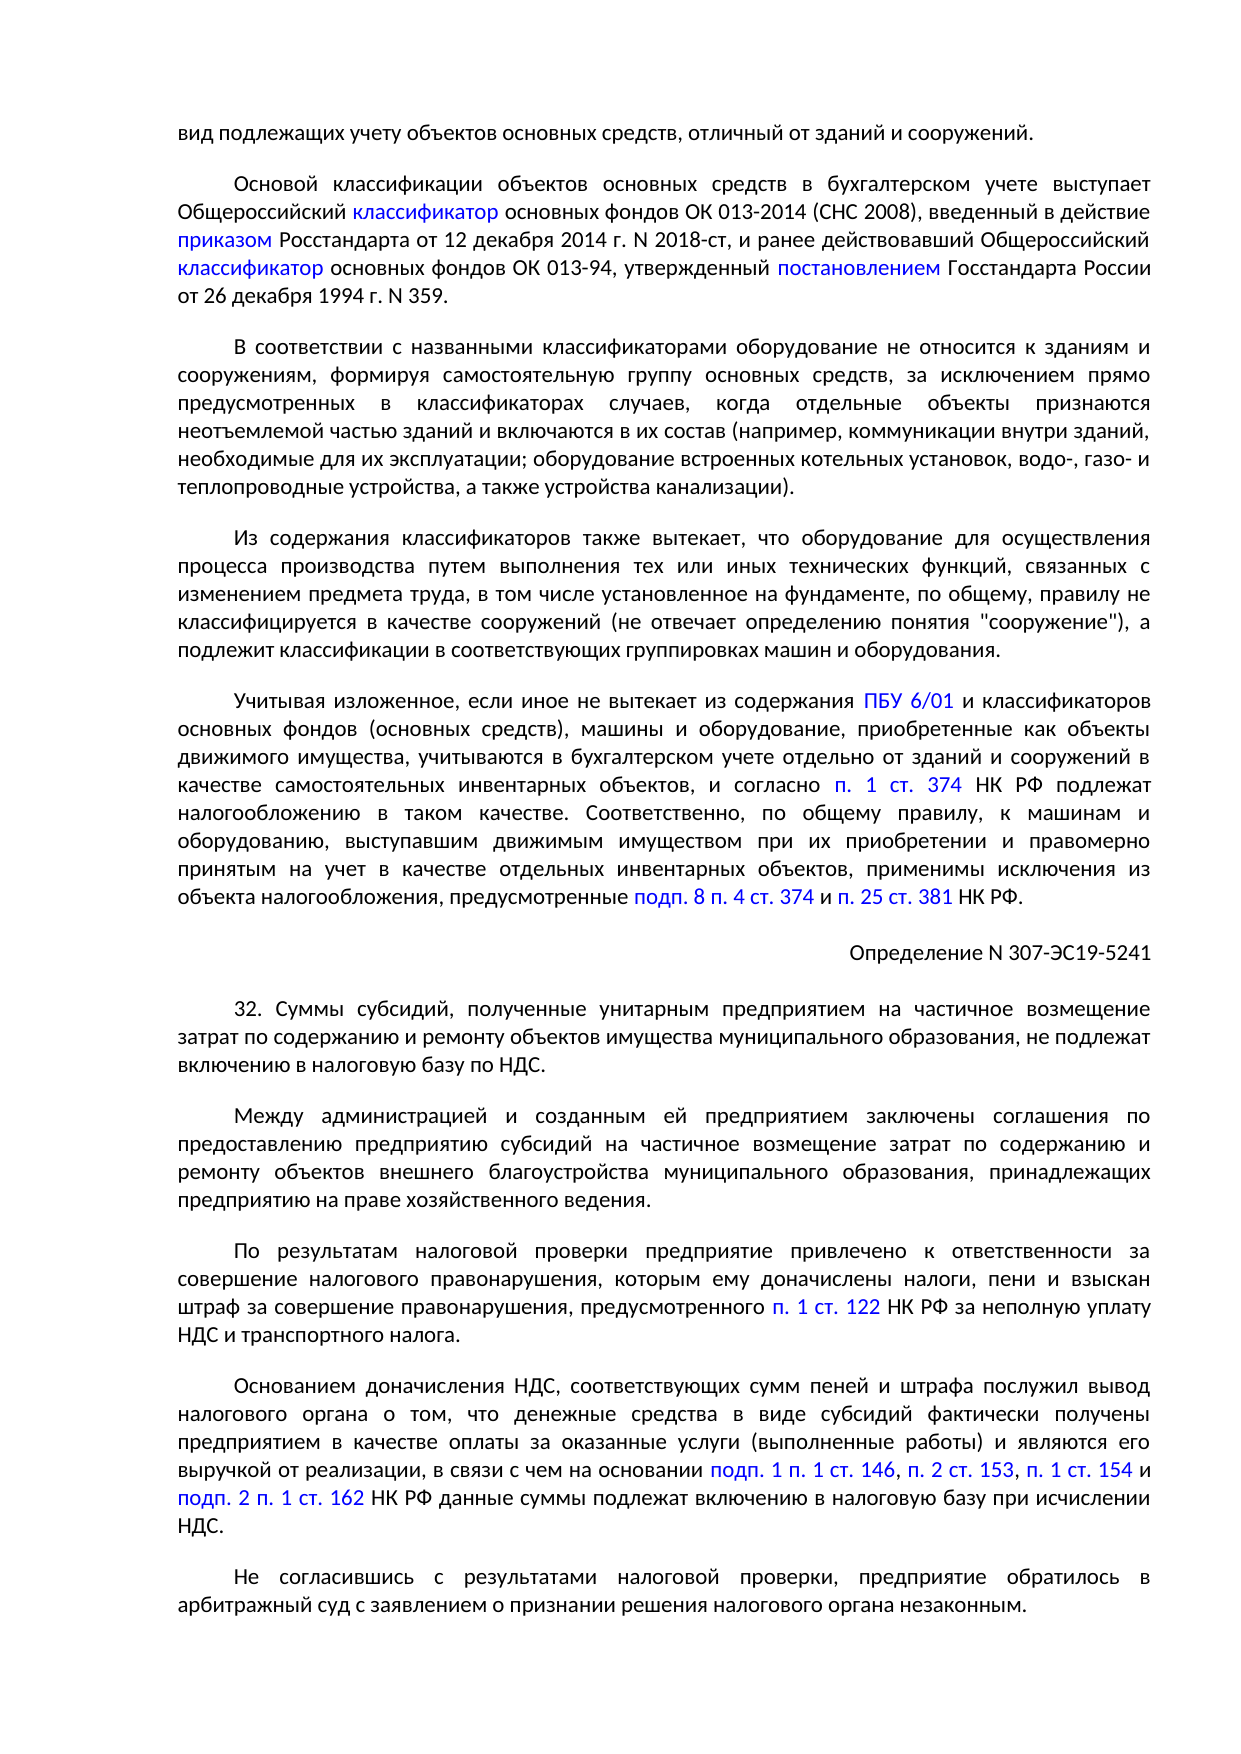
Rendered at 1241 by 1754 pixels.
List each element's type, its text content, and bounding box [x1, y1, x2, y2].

text Основой классификации объектов основных средств в бухгалтерском учете выступает Общероссийский классификатор основных фондов ОК 013-2014 (СНС 2008), введенный в действие приказом Росстандарта от 12 декабря 2014 г. N 2018-ст, и ранее действовавший Общероссийский классификатор основных фондов ОК 013-94, утвержденный постановлением Госстандарта России от 26 декабря 1994 г. N 359. [177, 169, 1152, 309]
text Учитывая изложенное, если иное не вытекает из содержания ПБУ 6/01 и классификаторов основных фондов (основных средств), машины и оборудование, приобретенные как объекты движимого имущества, учитываются в бухгалтерском учете отдельно от зданий и сооружений в качестве самостоятельных инвентарных объектов, и согласно п. 1 ст. 374 НК РФ подлежат налогообложению в таком качестве. Соответственно, по общему правилу, к машинам и оборудованию, выступавшим движимым имуществом при их приобретении и правомерно принятым на учет в качестве отдельных инвентарных объектов, применимы исключения из объекта налогообложения, предусмотренные подп. 8 п. 4 ст. 374 и п. 25 ст. 381 НК РФ. [177, 686, 1152, 910]
text По результатам налоговой проверки предприятие привлечено к ответственности за совершение налогового правонарушения, которым ему доначислены налоги, пени и взыскан штраф за совершение правонарушения, предусмотренного п. 1 ст. 122 НК РФ за неполную уплату НДС и транспортного налога. [177, 1236, 1152, 1348]
text Из содержания классификаторов также вытекает, что оборудование для осуществления процесса производства путем выполнения тех или иных технических функций, связанных с изменением предмета труда, в том числе установленное на фундаменте, по общему, правилу не классифицируется в качестве сооружений (не отвечает определению понятия "сооружение"), а подлежит классификации в соответствующих группировках машин и оборудования. [177, 523, 1152, 663]
text В соответствии с названными классификаторами оборудование не относится к зданиям и сооружениям, формируя самостоятельную группу основных средств, за исключением прямо предусмотренных в классификаторах случаев, когда отдельные объекты признаются неотъемлемой частью зданий и включаются в их состав (например, коммуникации внутри зданий, необходимые для их эксплуатации; оборудование встроенных котельных установок, водо-, газо- и теплопроводные устройства, а также устройства канализации). [177, 332, 1152, 500]
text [177, 118, 1152, 146]
text Между администрацией и созданным ей предприятием заключены соглашения по предоставлению предприятию субсидий на частичное возмещение затрат по содержанию и ремонту объектов внешнего благоустройства муниципального образования, принадлежащих предприятию на праве хозяйственного ведения. [177, 1101, 1152, 1213]
text Не согласившись с результатами налоговой проверки, предприятие обратилось в арбитражный суд с заявлением о признании решения налогового органа незаконным. [177, 1562, 1152, 1618]
text Основанием доначисления НДС, соответствующих сумм пеней и штрафа послужил вывод налогового органа о том, что денежные средства в виде субсидий фактически получены предприятием в качестве оплаты за оказанные услуги (выполненные работы) и являются его выручкой от реализации, в связи с чем на основании подп. 1 п. 1 ст. 146, п. 2 ст. 153, п. 1 ст. 154 и подп. 2 п. 1 ст. 162 НК РФ данные суммы подлежат включению в налоговую базу при исчислении НДС. [177, 1371, 1152, 1539]
text Определение N 307-ЭС19-5241 [177, 938, 1152, 966]
text 32. Суммы субсидий, полученные унитарным предприятием на частичное возмещение затрат по содержанию и ремонту объектов имущества муниципального образования, не подлежат включению в налоговую базу по НДС. [177, 994, 1152, 1078]
